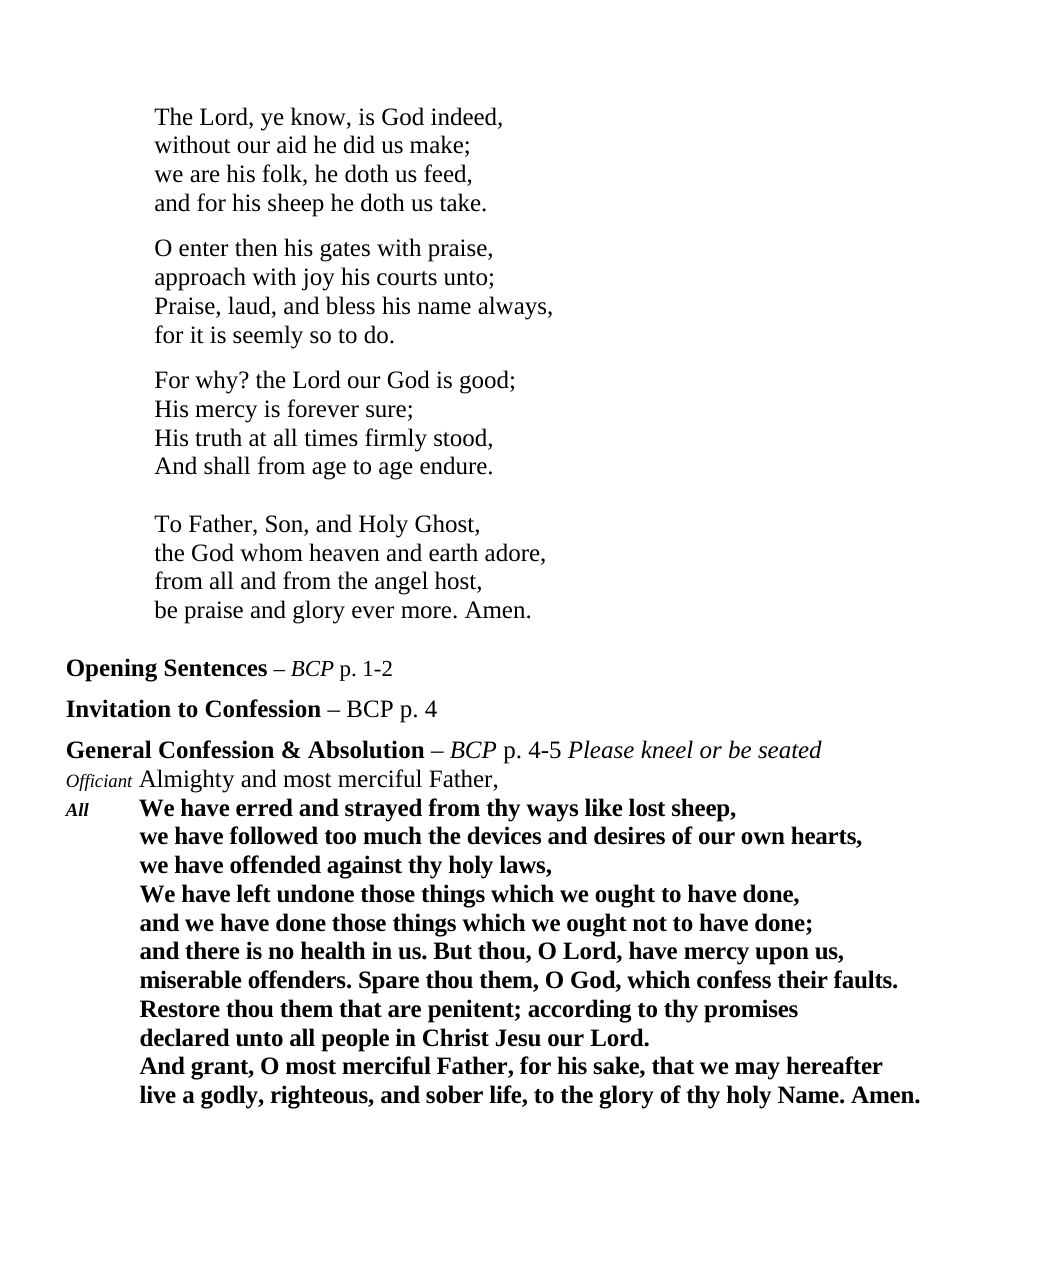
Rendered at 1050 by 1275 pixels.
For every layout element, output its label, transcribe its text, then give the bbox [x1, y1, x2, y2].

text His truth at all times firmly stood, [154, 423, 990, 451]
text Opening Sentences – BCP p. 1-2 [66, 653, 990, 681]
text To Father, Son, and Holy Ghost, [66, 509, 990, 538]
text the God whom heaven and earth adore, [66, 538, 990, 566]
text declared unto all people in Christ Jesu our Lord. [139, 1023, 990, 1051]
text and we have done those things which we ought not to have done; [139, 908, 990, 936]
text Invitation to Confession – BCP p. 4 [66, 694, 990, 723]
text from all and from the angel host, [66, 566, 990, 595]
text Officiant Almighty and most merciful Father, [66, 764, 990, 793]
text be praise and glory ever more. Amen. [66, 595, 990, 624]
text And shall from age to age endure. [154, 451, 990, 480]
text we have followed too much the devices and desires of our own hearts, [139, 821, 990, 850]
text and there is no health in us. But thou, O Lord, have mercy upon us, [139, 936, 990, 965]
text His mercy is forever sure; [154, 394, 990, 423]
text We have left undone those things which we ought to have done, [139, 879, 990, 908]
text General Confession & Absolution – BCP p. 4-5 Please kneel or be seated [66, 735, 990, 764]
text And grant, O most merciful Father, for his sake, that we may hereafter [139, 1051, 990, 1080]
text miserable offenders. Spare thou them, O God, which confess their faults. [139, 965, 990, 994]
text live a godly, righteous, and sober life, to the glory of thy holy Name. Amen. [139, 1080, 990, 1109]
text we have offended against thy holy laws, [139, 850, 990, 879]
text For why? the Lord our God is good; [154, 365, 990, 394]
text O enter then his gates with praise, approach with joy his courts unto; Praise, laud, and bless his name always, for it is seemly so to do. [154, 233, 990, 348]
text All We have erred and strayed from thy ways like lost sheep, [66, 793, 990, 821]
text The Lord, ye know, is God indeed, without our aid he did us make; we are his folk, he doth us feed, and for his sheep he doth us take. [154, 102, 990, 217]
text Restore thou them that are penitent; according to thy promises [139, 994, 990, 1023]
